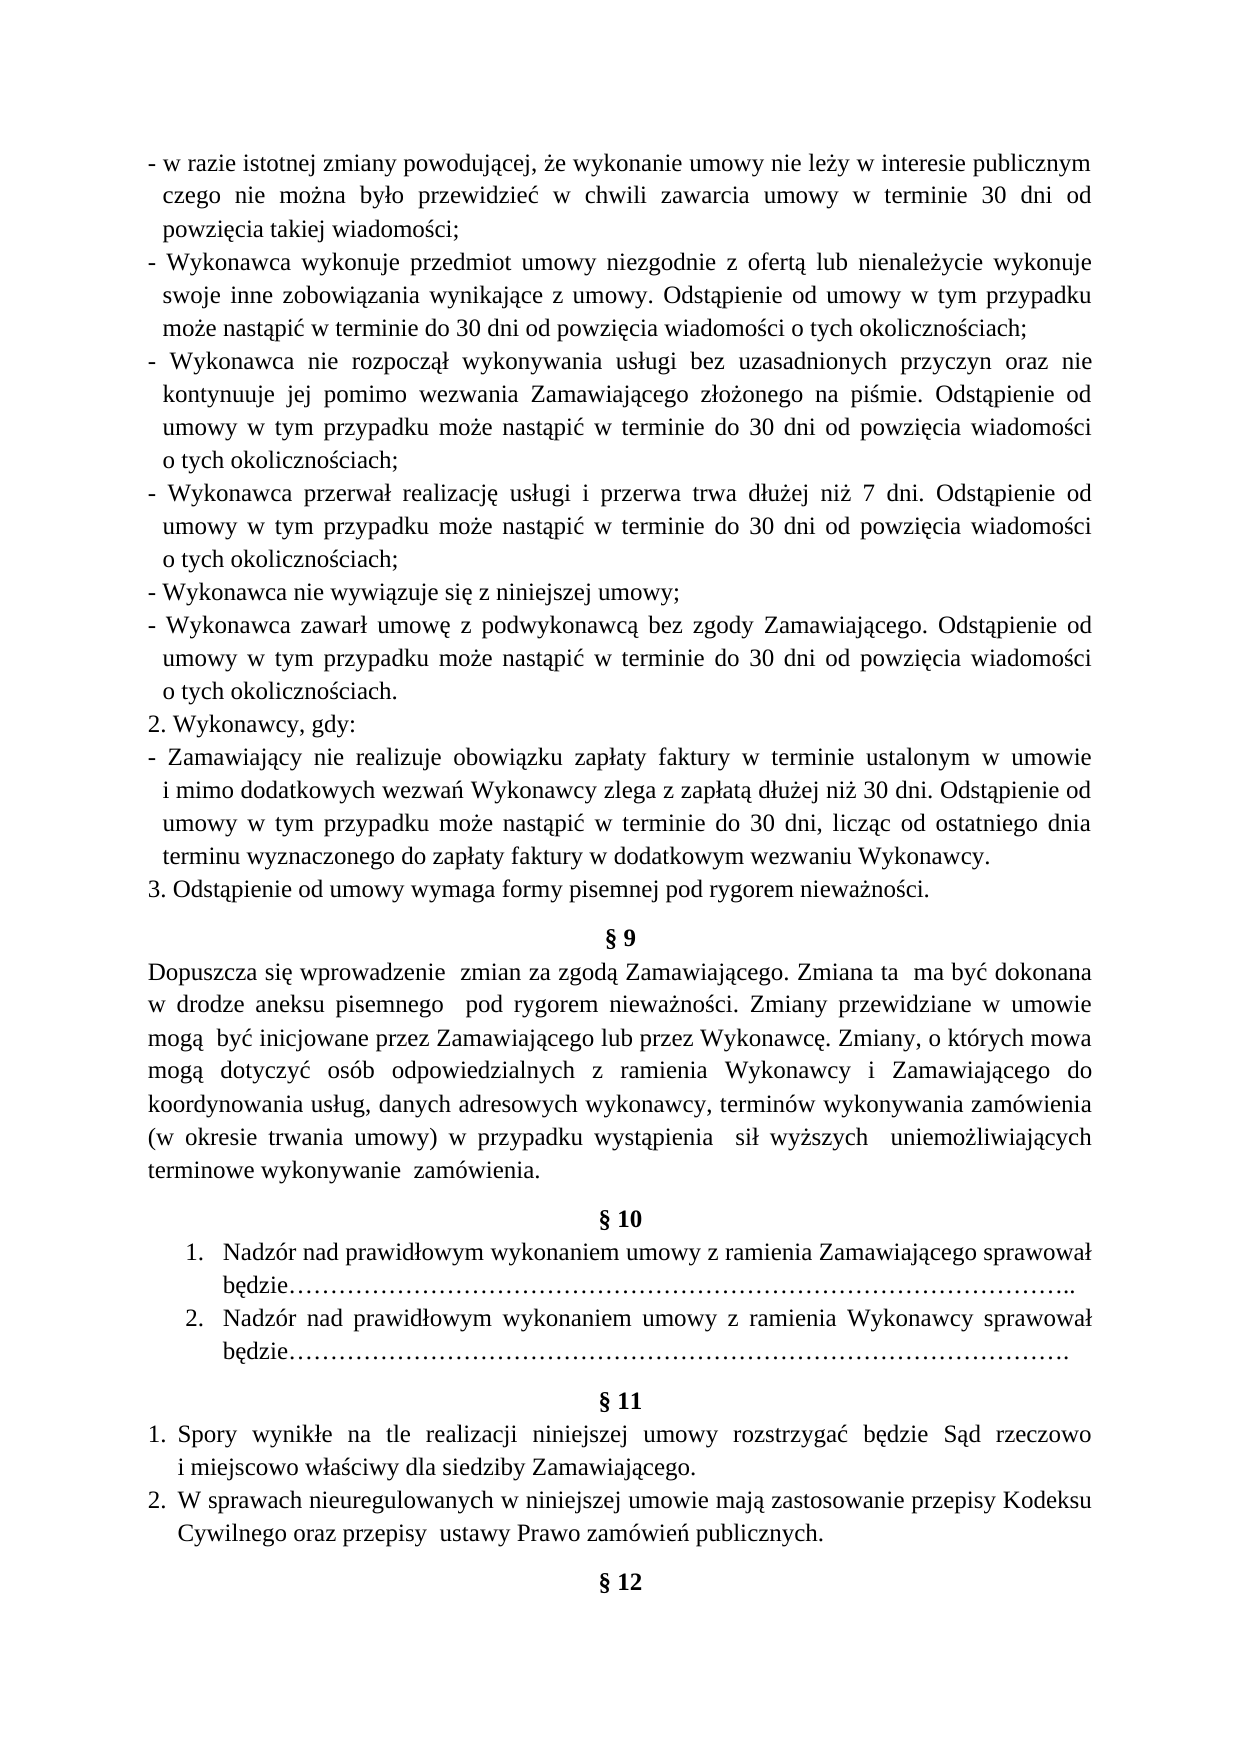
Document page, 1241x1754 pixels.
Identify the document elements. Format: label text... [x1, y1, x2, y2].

text 3. Odstąpienie od umowy wymaga formy pisemnej pod rygorem nieważności. [148, 874, 1093, 903]
text § 11 [148, 1386, 1093, 1414]
text § 12 [148, 1567, 1093, 1596]
text - Wykonawca nie wywiązuje się z niniejszej umowy; [148, 577, 1093, 606]
text 1. Spory wynikłe na tle realizacji niniejszej umowy rozstrzygać będzie Sąd rzeczowo i miejscowo właściwy dla siedziby Zamawiającego. [148, 1419, 1093, 1481]
text § 10 [148, 1204, 1093, 1233]
text - Wykonawca przerwał realizację usługi i przerwa trwa dłużej niż 7 dni. Odstąpienie od umowy w tym przypadku może nastąpić w terminie do 30 dni od powzięcia wiadomości o tych okolicznościach; [148, 478, 1093, 573]
text 2. W sprawach nieuregulowanych w niniejszej umowie mają zastosowanie przepisy Kodeksu Cywilnego oraz przepisy ustawy Prawo zamówień publicznych. [148, 1485, 1093, 1547]
text Dopuszcza się wprowadzenie zmian za zgodą Zamawiającego. Zmiana ta ma być dokonana w drodze aneksu pisemnego pod rygorem nieważności. Zmiany przewidziane w umowie mogą być inicjowane przez Zamawiającego lub przez Wykonawcę. Zmiany, o których mowa mogą dotyczyć osób odpowiedzialnych z ramienia Wykonawcy i Zamawiającego do koordynowania usług, danych adresowych wykonawcy, terminów wykonywania zamówienia (w okresie trwania umowy) w przypadku wystąpienia sił wyższych uniemożliwiających terminowe wykonywanie zamówienia. [148, 957, 1093, 1183]
list Nadzór nad prawidłowym wykonaniem umowy z ramienia Wykonawcy sprawował będzie…………………………………………………………………………………. [185, 1303, 1093, 1365]
text - Zamawiający nie realizuje obowiązku zapłaty faktury w terminie ustalonym w umowie i mimo dodatkowych wezwań Wykonawcy zlega z zapłatą dłużej niż 30 dni. Odstąpienie od umowy w tym przypadku może nastąpić w terminie do 30 dni, licząc od ostatniego dnia terminu wyznaczonego do zapłaty faktury w dodatkowym wezwaniu Wykonawcy. [148, 742, 1093, 870]
text § 9 [148, 923, 1093, 952]
text - w razie istotnej zmiany powodującej, że wykonanie umowy nie leży w interesie publicznym czego nie można było przewidzieć w chwili zawarcia umowy w terminie 30 dni od powzięcia takiej wiadomości; [148, 148, 1093, 242]
list Nadzór nad prawidłowym wykonaniem umowy z ramienia Zamawiającego sprawował będzie………………………………………………………………………………….. [185, 1237, 1093, 1299]
text - Wykonawca wykonuje przedmiot umowy niezgodnie z ofertą lub nienależycie wykonuje swoje inne zobowiązania wynikające z umowy. Odstąpienie od umowy w tym przypadku może nastąpić w terminie do 30 dni od powzięcia wiadomości o tych okolicznościach; [148, 247, 1093, 341]
text 2. Wykonawcy, gdy: [148, 709, 1093, 738]
text - Wykonawca zawarł umowę z podwykonawcą bez zgody Zamawiającego. Odstąpienie od umowy w tym przypadku może nastąpić w terminie do 30 dni od powzięcia wiadomości o tych okolicznościach. [148, 610, 1093, 705]
text - Wykonawca nie rozpoczął wykonywania usługi bez uzasadnionych przyczyn oraz nie kontynuuje jej pomimo wezwania Zamawiającego złożonego na piśmie. Odstąpienie od umowy w tym przypadku może nastąpić w terminie do 30 dni od powzięcia wiadomości o tych okolicznościach; [148, 346, 1093, 473]
